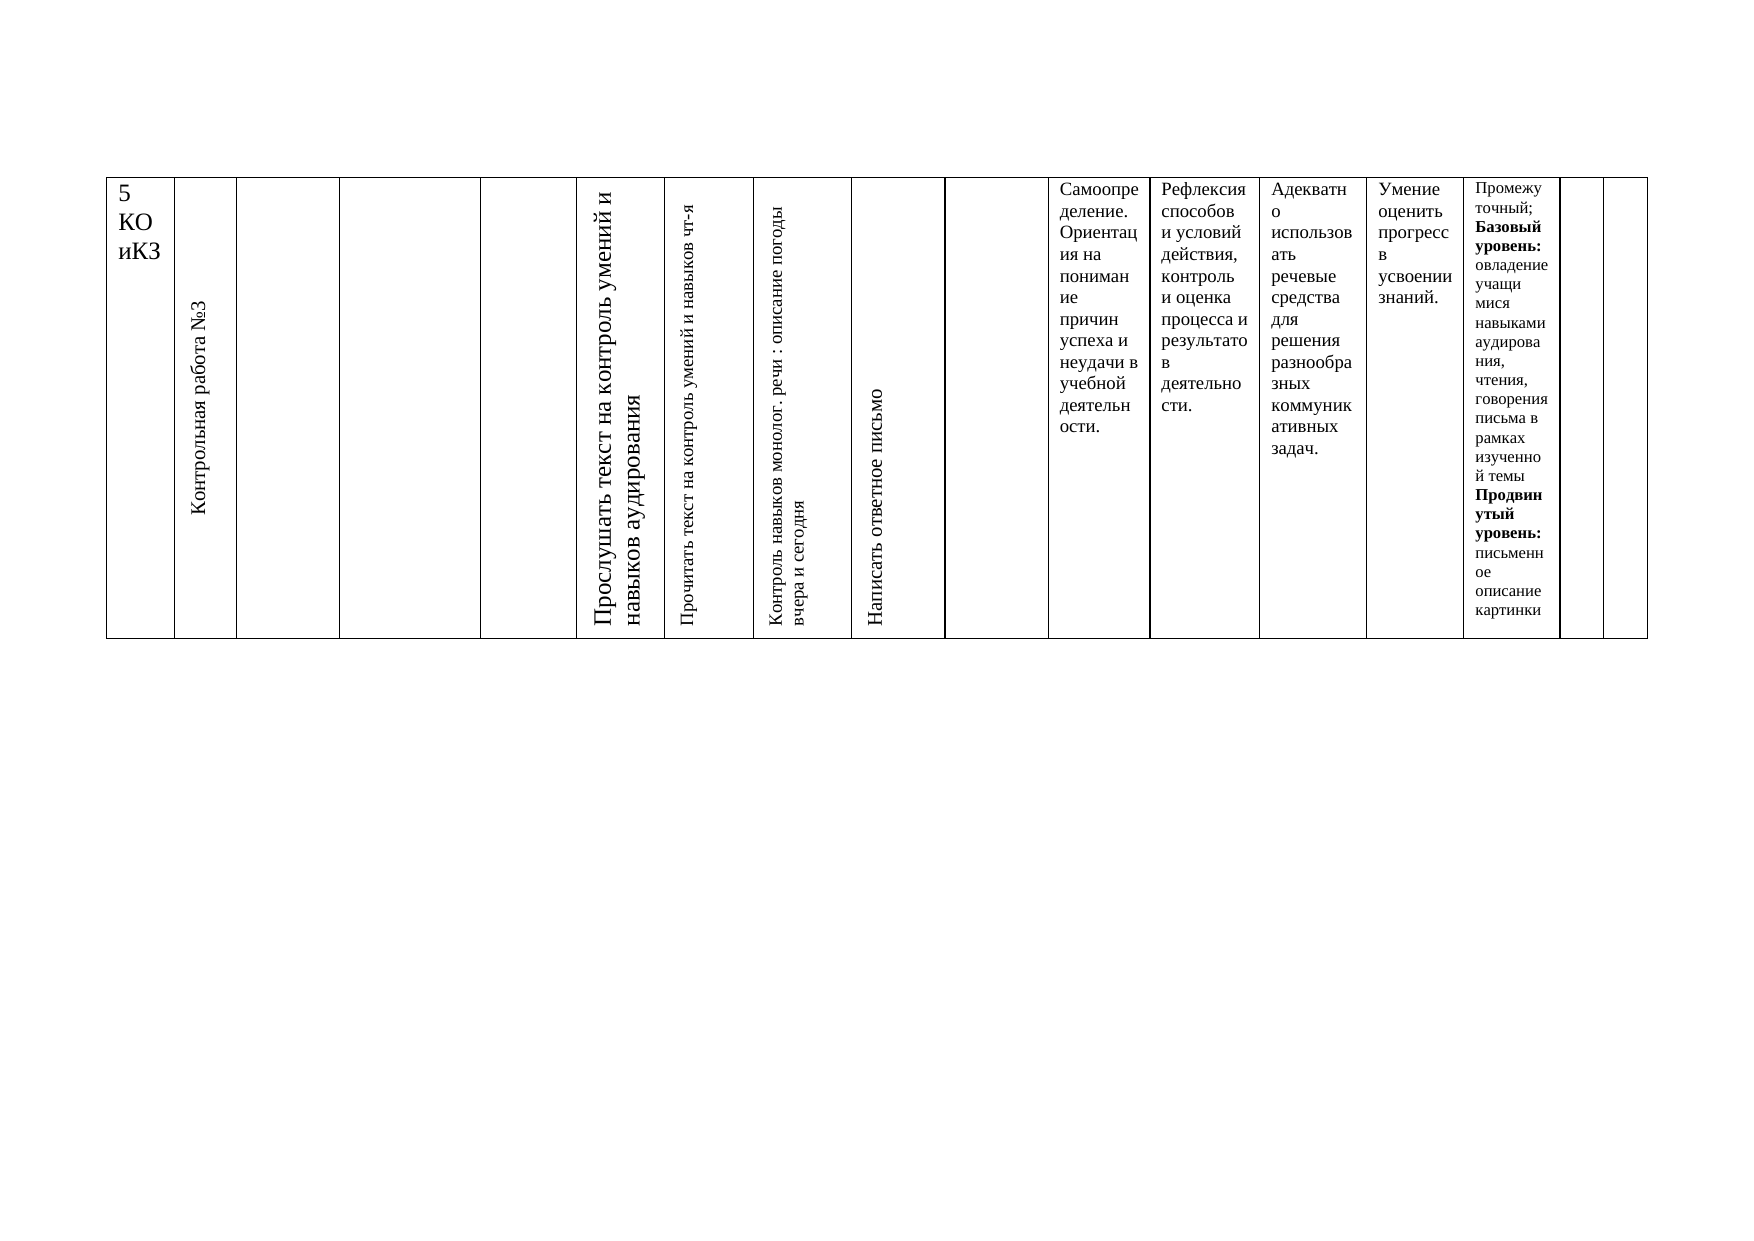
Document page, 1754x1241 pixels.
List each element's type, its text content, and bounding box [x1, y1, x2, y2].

table_cell Адекватно использовать речевые средства для решения разнообразных коммуникативных задач. [1260, 178, 1366, 638]
table_cell Контроль навыков монолог. речи : описание погоды вчера и сегодня [754, 178, 851, 638]
table_cell [340, 178, 480, 638]
table_cell Прослушать текст на контроль умений и навыков аудирования [577, 178, 664, 638]
table_cell [1561, 178, 1603, 638]
table_cell Самоопределение. Ориентация на понимание причин успеха и неудачи в учебной деятельности. [1049, 178, 1149, 638]
table_cell Промежуточный; Базовый уровень: овладение учащи мися навыками аудирования, чтения, говоренияписьма в рамках изученной темы Продвинутый уровень: письменное описание картинки [1464, 178, 1559, 638]
table_cell Умение оценить прогресс в усвоении знаний. [1367, 178, 1463, 638]
table_cell [481, 178, 576, 638]
table_cell Рефлексия способов и условий действия, контроль и оценка процесса и результатов деятельности. [1151, 178, 1259, 638]
table_cell [237, 178, 339, 638]
table_cell [1604, 178, 1647, 638]
table_cell Прочитать текст на контроль умений и навыков чт-я [665, 178, 753, 638]
table_cell Написать ответное письмо [852, 178, 944, 638]
table_cell 5 КОиКЗ [107, 178, 174, 638]
table_cell Контрольная работа №3 [175, 178, 236, 638]
table_cell [946, 178, 1048, 638]
